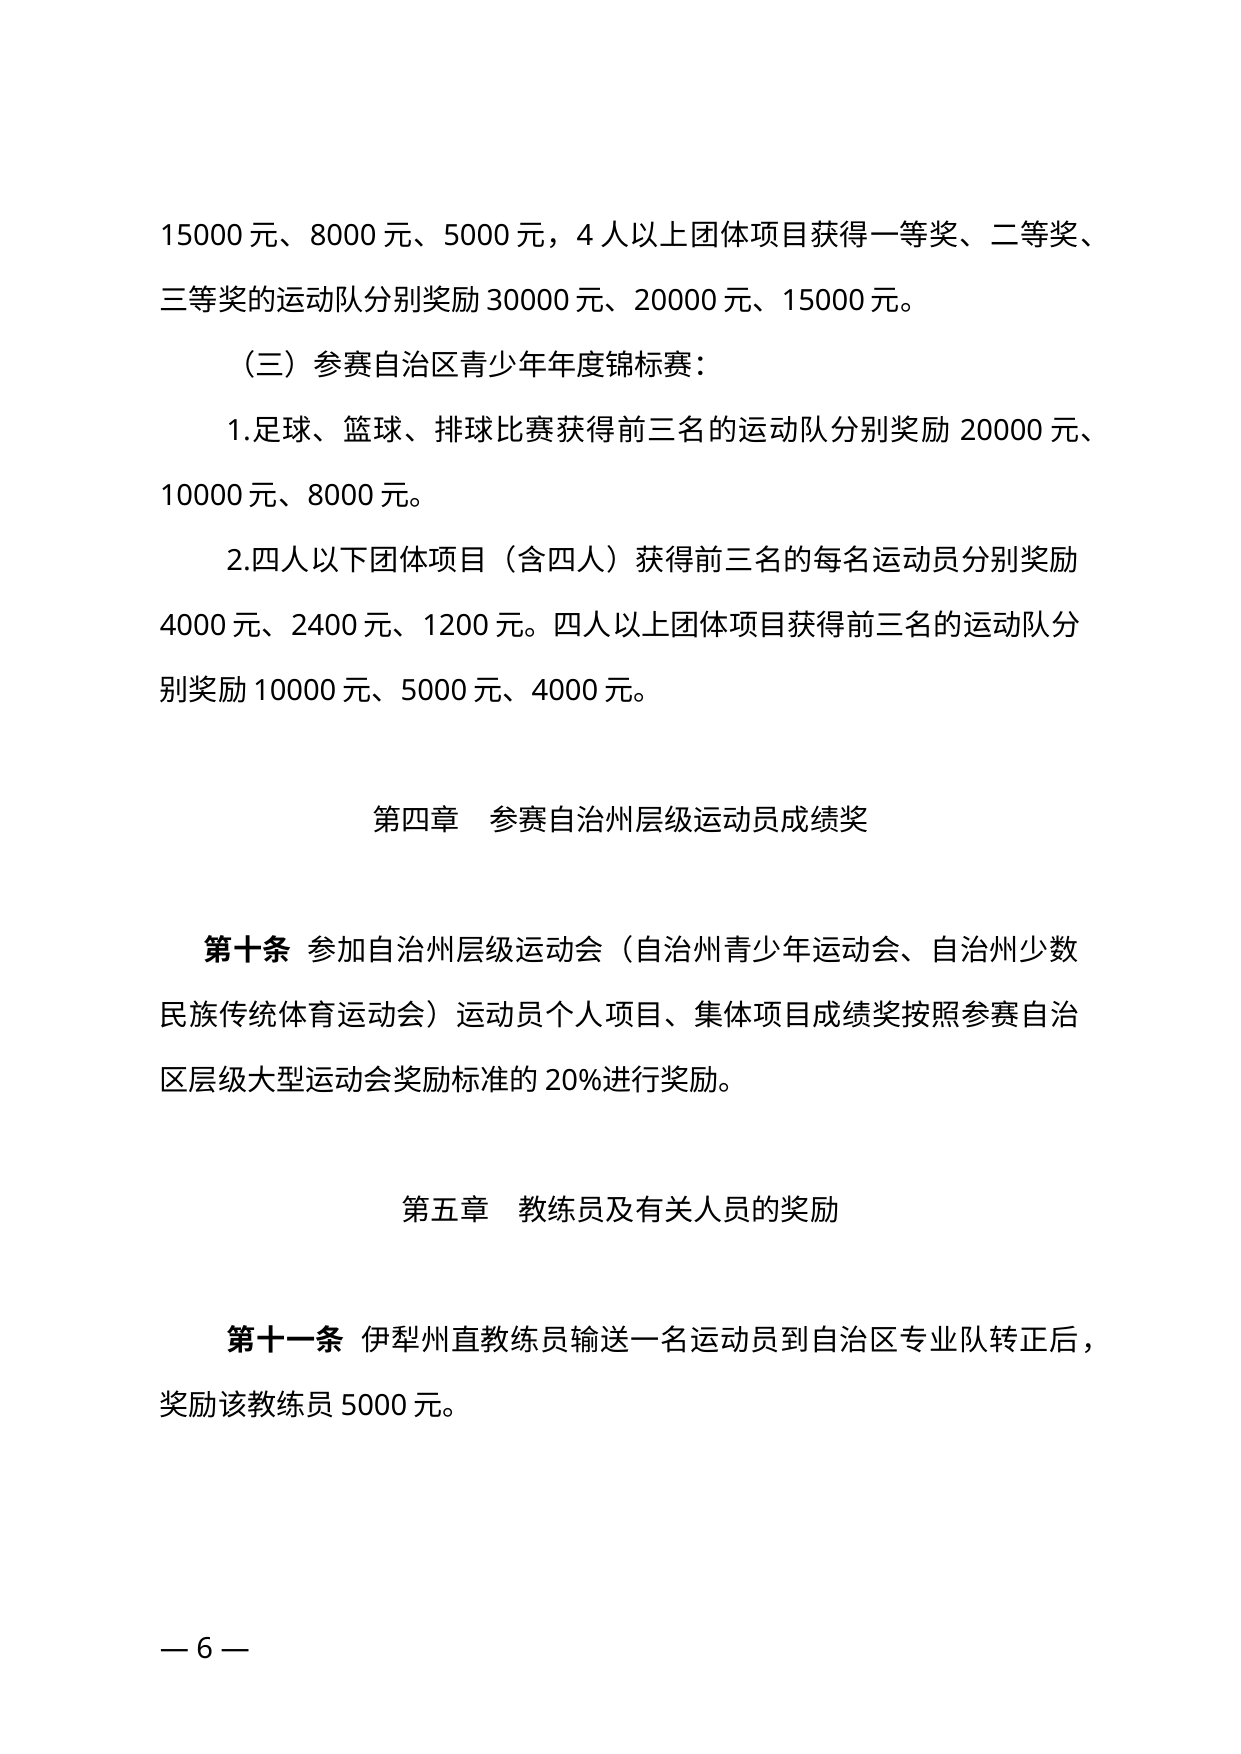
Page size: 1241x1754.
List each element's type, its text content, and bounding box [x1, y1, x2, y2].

text 第四章 参赛自治州层级运动员成绩奖 [159, 785, 1081, 850]
text 2.四人以下团体项目（含四人）获得前三名的每名运动员分别奖励4000元、2400元、1200元。四人以上团体项目获得前三名的运动队分别奖励10000元、5000元、4000元。 [159, 525, 1081, 720]
text （三）参赛自治区青少年年度锦标赛： [159, 330, 1081, 395]
text 第十条 参加自治州层级运动会（自治州青少年运动会、自治州少数民族传统体育运动会）运动员个人项目、集体项目成绩奖按照参赛自治区层级大型运动会奖励标准的20%进行奖励。 [159, 915, 1081, 1110]
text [159, 200, 1081, 330]
text 第十一条 伊犁州直教练员输送一名运动员到自治区专业队转正后，奖励该教练员5000元。 [159, 1305, 1081, 1435]
text 第五章 教练员及有关人员的奖励 [159, 1175, 1081, 1240]
text 1.足球、篮球、排球比赛获得前三名的运动队分别奖励20000元、10000元、8000元。 [159, 395, 1081, 525]
